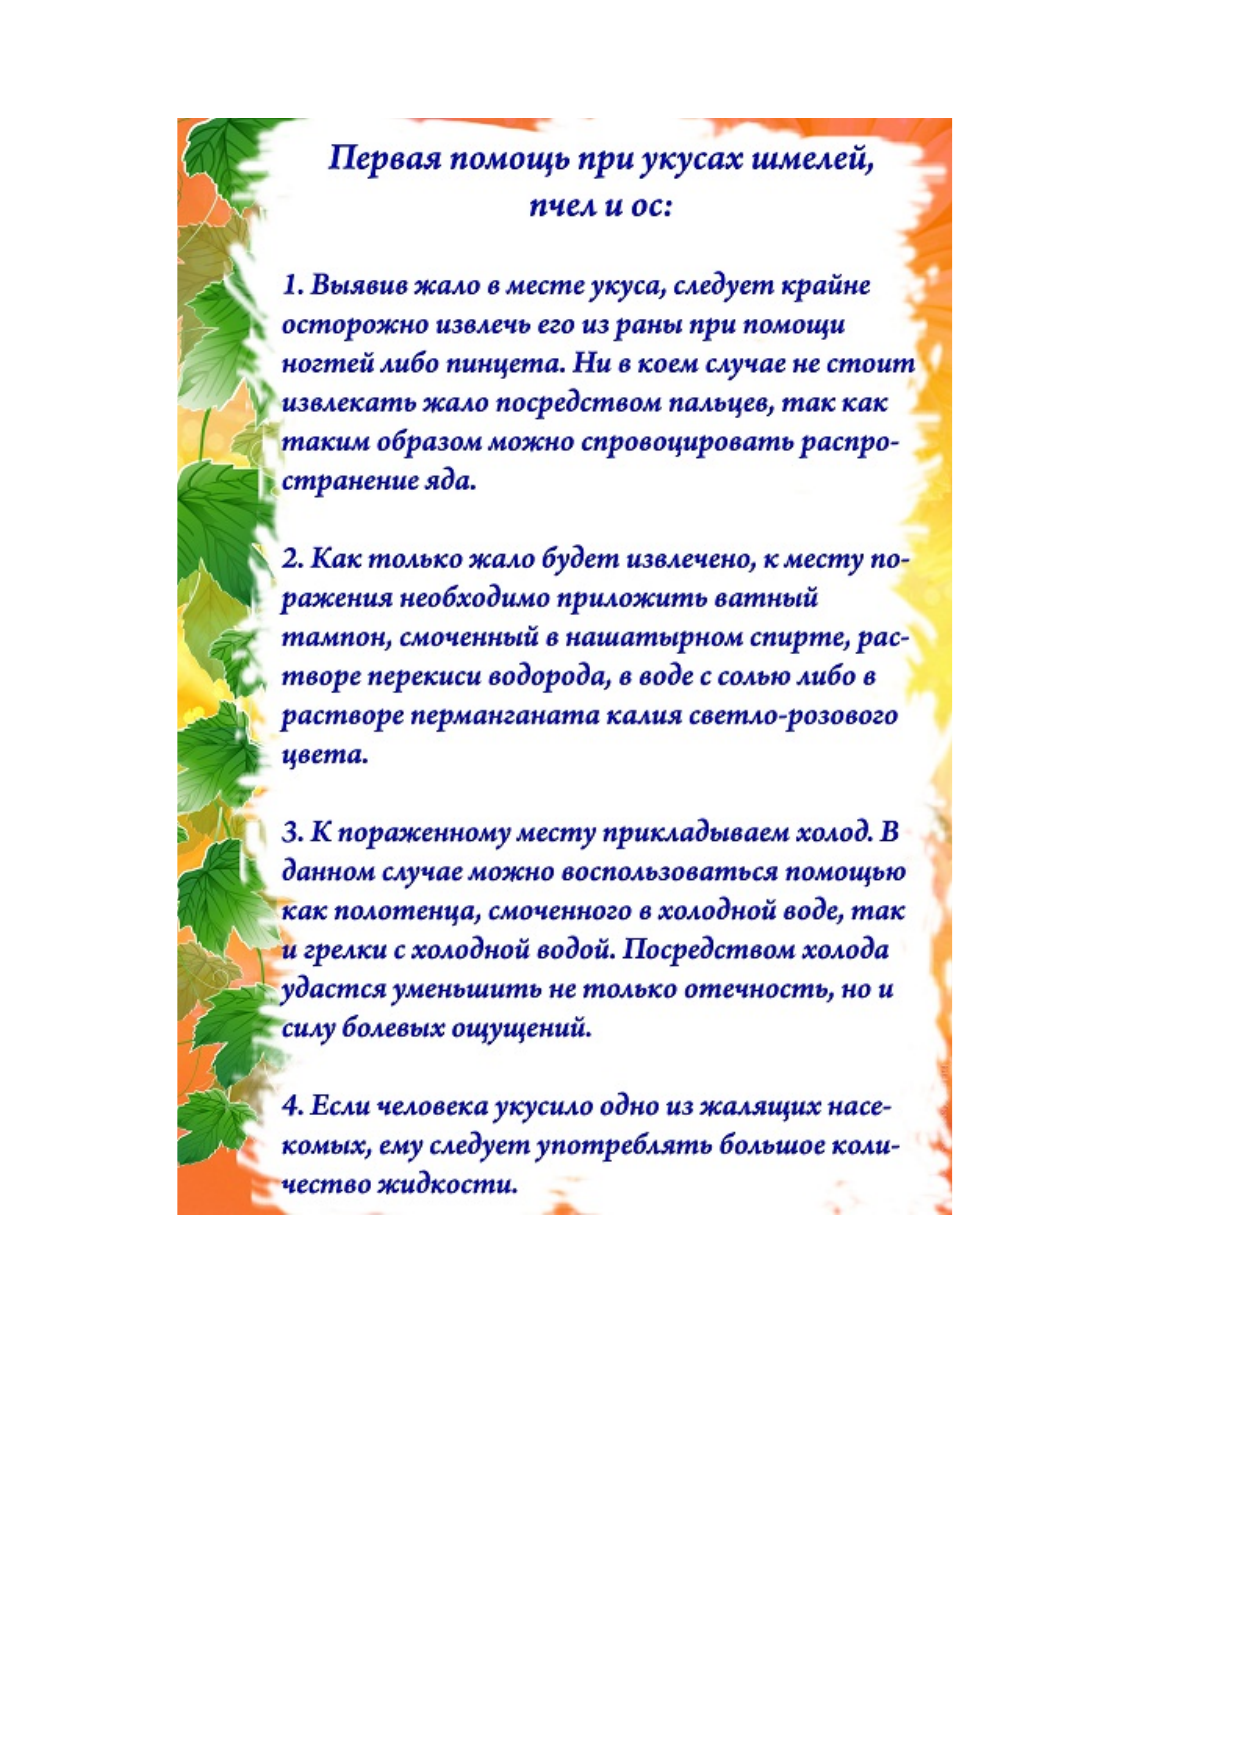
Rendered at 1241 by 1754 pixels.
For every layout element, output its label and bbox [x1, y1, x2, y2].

picture [177, 118, 953, 1215]
